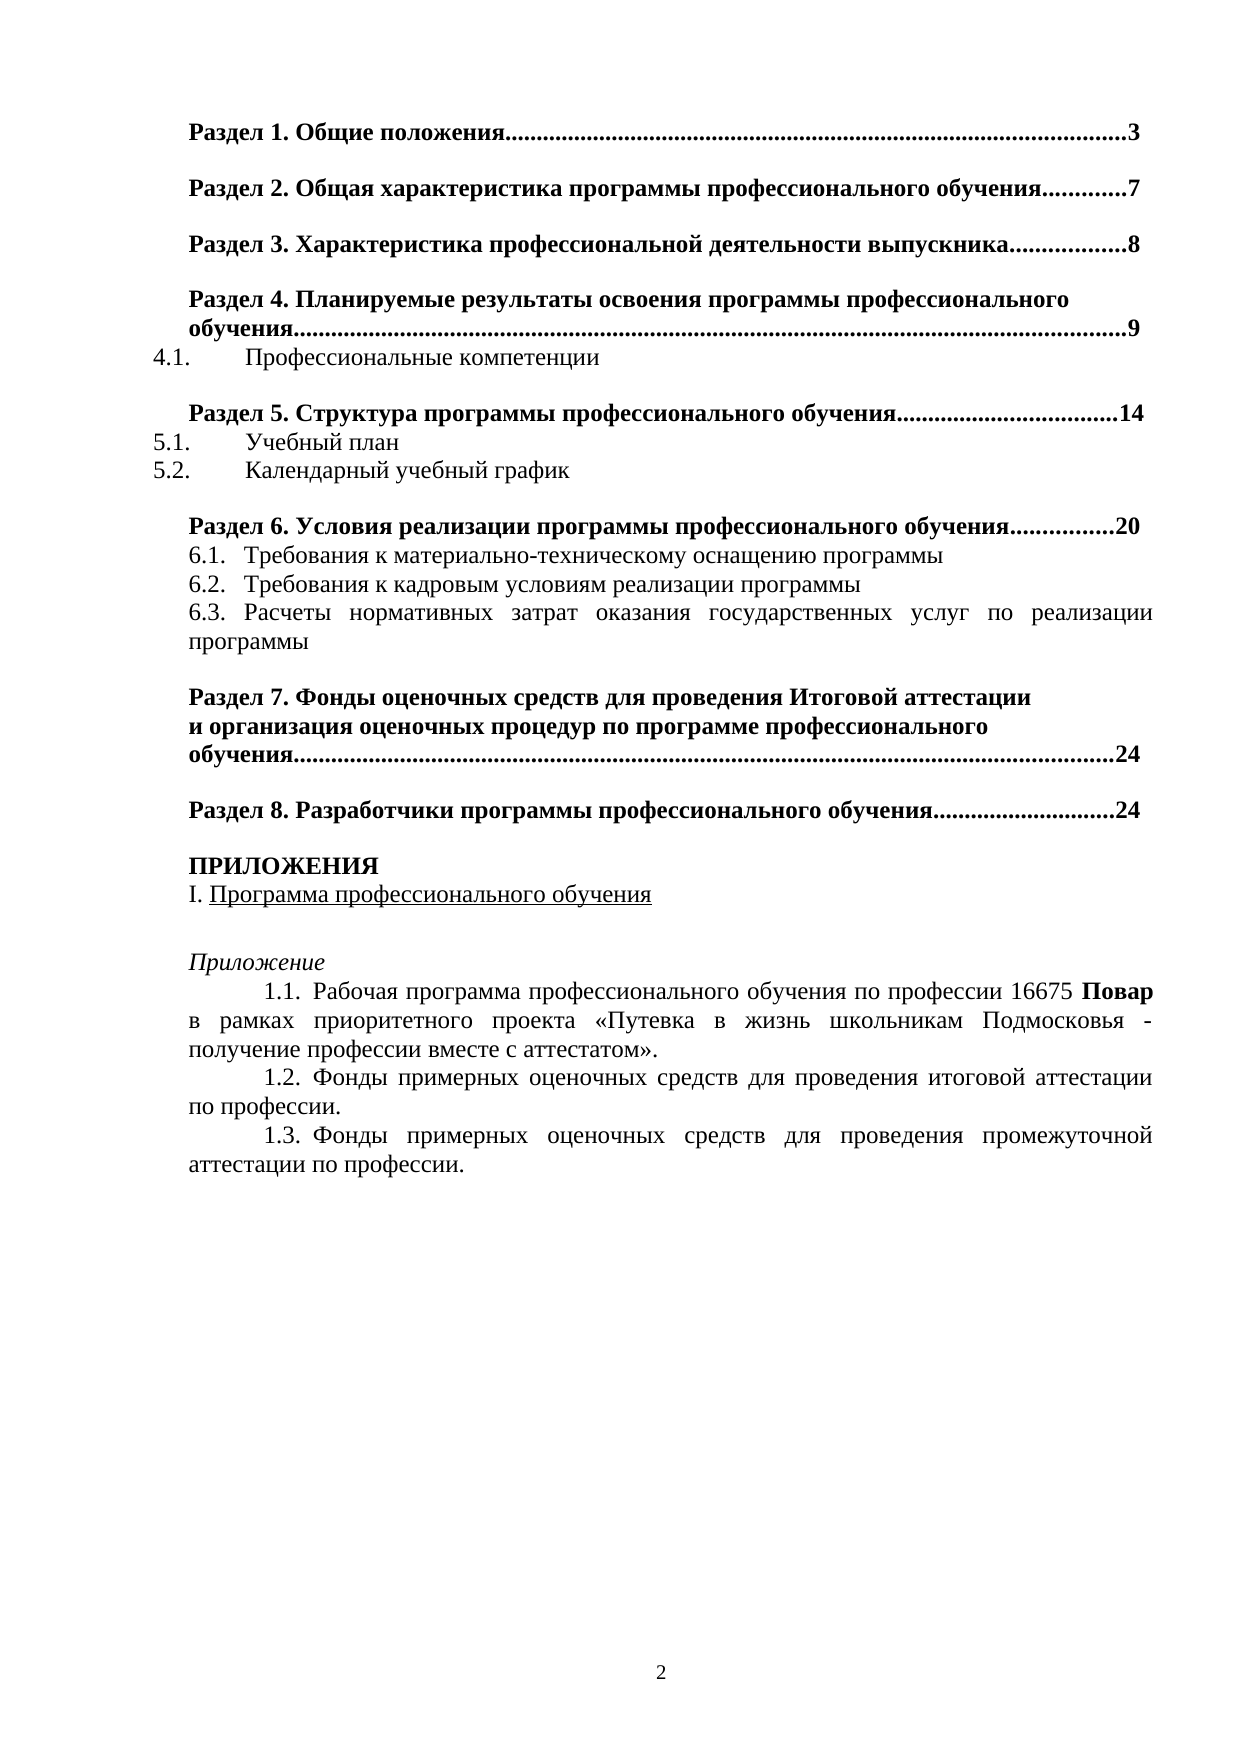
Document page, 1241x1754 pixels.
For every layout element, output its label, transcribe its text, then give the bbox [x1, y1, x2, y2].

list Требования к материально-техническому оснащению программы [153, 540, 1153, 569]
text Раздел 8. Разработчики программы профессионального обучения 24 [188, 795, 1153, 824]
text Раздел 3. Характеристика профессиональной деятельности выпускника 8 [153, 229, 1153, 257]
text Раздел 6. Условия реализации программы профессионального обучения 20 [153, 511, 1153, 540]
text Раздел 4. Планируемые результаты освоения программы профессионального обучения 9 [188, 284, 1153, 342]
list Фонды примерных оценочных средств для проведения итоговой аттестации по профессии. [188, 1062, 1153, 1120]
list Рабочая программа профессионального обучения по профессии 16675 Повар в рамках приоритетного проекта «Путевка в жизнь школьникам Подмосковья - получение профессии вместе с аттестатом». [188, 976, 1153, 1062]
list Фонды примерных оценочных средств для проведения промежуточной аттестации по профессии. [188, 1120, 1153, 1177]
text ПРИЛОЖЕНИЯ [188, 851, 1153, 880]
text I. Программа профессионального обучения [188, 880, 1153, 908]
list Календарный учебный график [153, 455, 1153, 484]
list Профессиональные компетенции [153, 342, 1153, 371]
text Раздел 1. Общие положения 3 [153, 117, 1153, 146]
text Раздел 2. Общая характеристика программы профессионального обучения 7 [153, 173, 1153, 202]
list Требования к кадровым условиям реализации программы [153, 569, 1153, 597]
list Расчеты нормативных затрат оказания государственных услуг по реализации программы [188, 597, 1153, 655]
text Раздел 7. Фонды оценочных средств для проведения Итоговой аттестации [188, 682, 1153, 711]
list Учебный план [153, 427, 1153, 455]
text обучения 24 [188, 739, 1153, 768]
text и организация оценочных процедур по программе профессионального [188, 711, 1153, 739]
text Приложение [153, 947, 1153, 976]
text Раздел 5. Структура программы профессионального обучения 14 [153, 398, 1153, 427]
